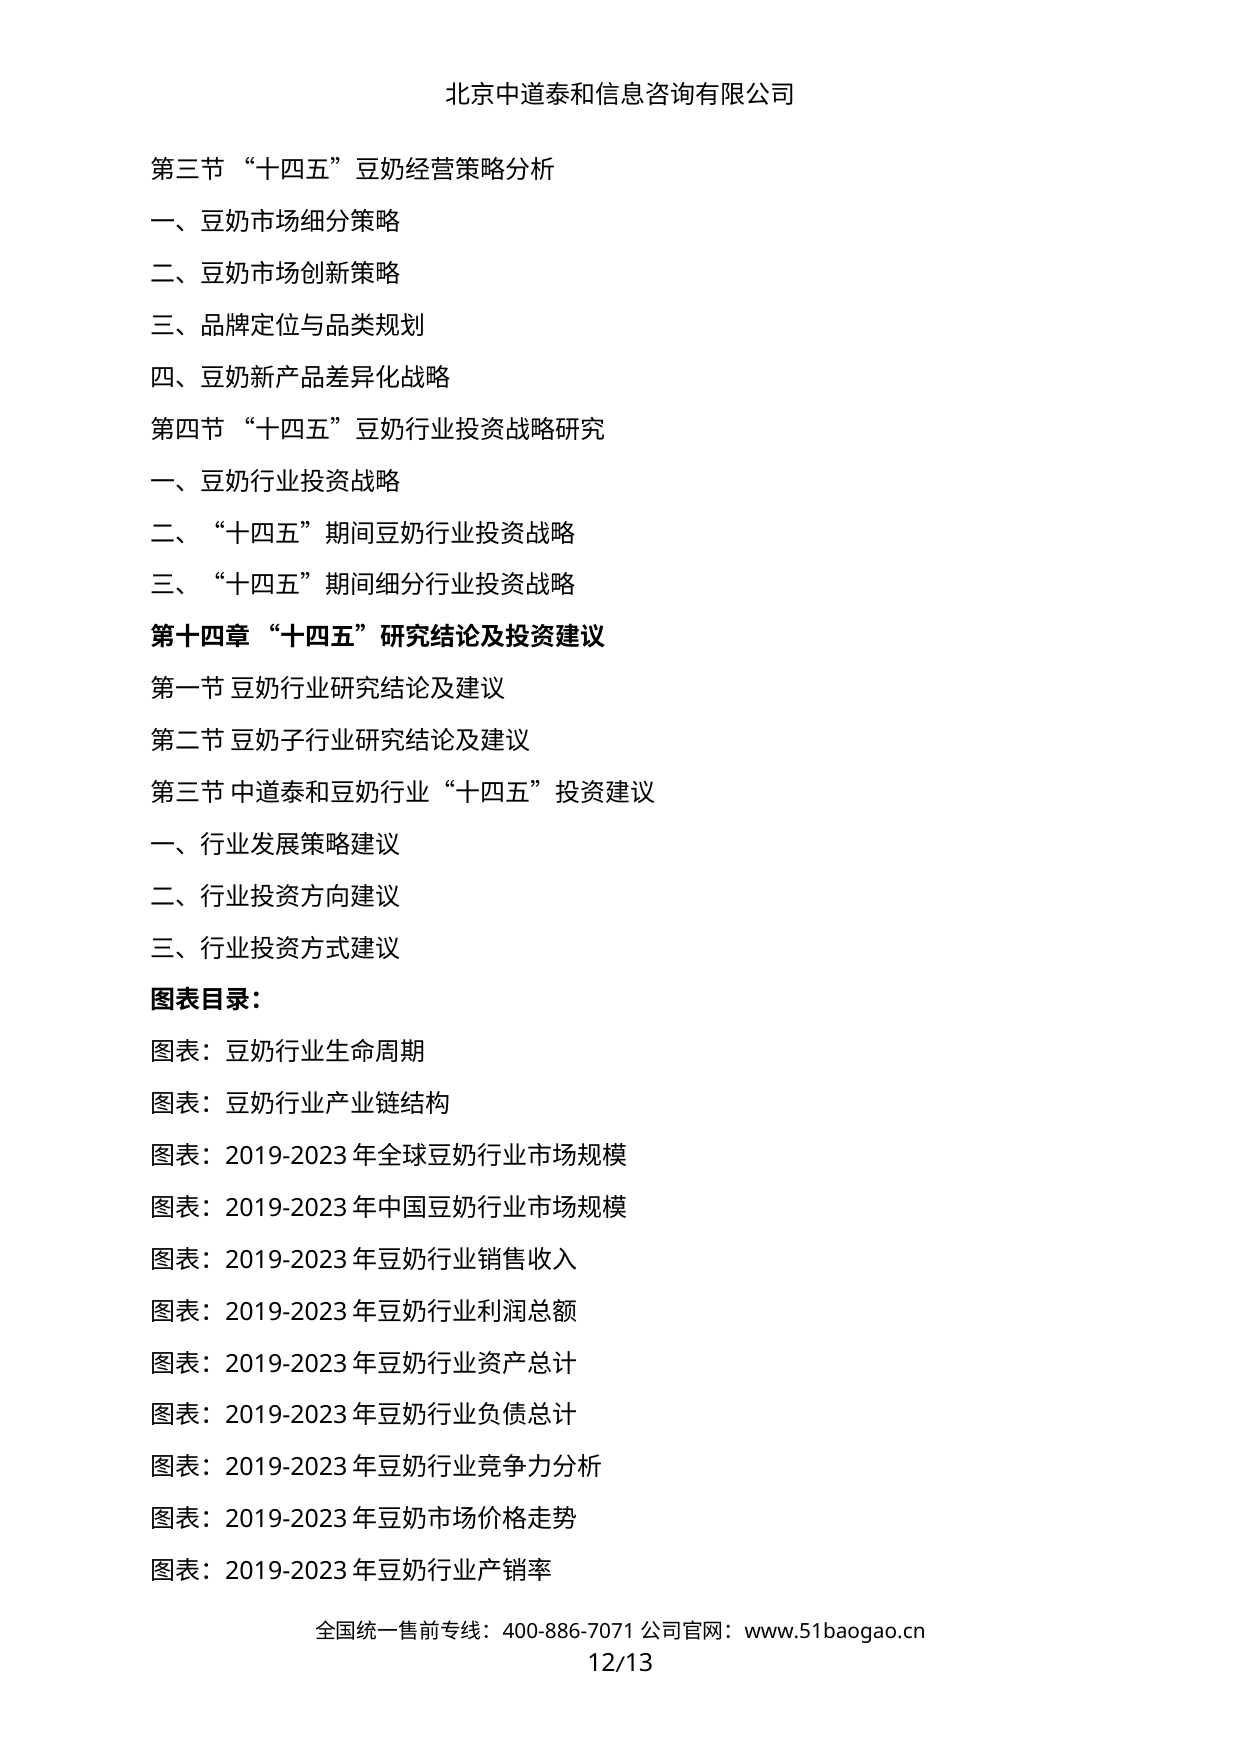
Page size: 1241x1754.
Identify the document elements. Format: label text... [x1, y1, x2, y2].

text 第一节 豆奶行业研究结论及建议 [150, 669, 1090, 705]
text 图表：2019-2023年中国豆奶行业市场规模 [150, 1187, 1090, 1224]
text 图表：豆奶行业生命周期 [150, 1032, 1090, 1068]
text 图表：2019-2023年豆奶市场价格走势 [150, 1499, 1090, 1535]
text 第十四章 “十四五”研究结论及投资建议 [150, 617, 1090, 653]
text 图表：2019-2023年豆奶行业产销率 [150, 1551, 1090, 1587]
text 四、豆奶新产品差异化战略 [150, 357, 1090, 394]
text 一、行业发展策略建议 [150, 824, 1090, 861]
text 图表：2019-2023年全球豆奶行业市场规模 [150, 1136, 1090, 1172]
text 图表：2019-2023年豆奶行业销售收入 [150, 1239, 1090, 1276]
text 三、行业投资方式建议 [150, 928, 1090, 964]
text 二、“十四五”期间豆奶行业投资战略 [150, 513, 1090, 549]
text 一、豆奶市场细分策略 [150, 202, 1090, 238]
text 图表：2019-2023年豆奶行业利润总额 [150, 1291, 1090, 1327]
text 三、“十四五”期间细分行业投资战略 [150, 565, 1090, 601]
text 第三节 “十四五”豆奶经营策略分析 [150, 150, 1090, 186]
text 三、品牌定位与品类规划 [150, 306, 1090, 342]
text 第三节 中道泰和豆奶行业“十四五”投资建议 [150, 772, 1090, 809]
text 第二节 豆奶子行业研究结论及建议 [150, 721, 1090, 757]
text 图表：2019-2023年豆奶行业负债总计 [150, 1395, 1090, 1431]
text 二、豆奶市场创新策略 [150, 254, 1090, 290]
text 第四节 “十四五”豆奶行业投资战略研究 [150, 409, 1090, 446]
text 二、行业投资方向建议 [150, 876, 1090, 912]
text 图表：2019-2023年豆奶行业资产总计 [150, 1343, 1090, 1379]
text 图表目录： [150, 980, 1090, 1016]
text 图表：豆奶行业产业链结构 [150, 1084, 1090, 1120]
text 图表：2019-2023年豆奶行业竞争力分析 [150, 1447, 1090, 1483]
text 一、豆奶行业投资战略 [150, 461, 1090, 497]
